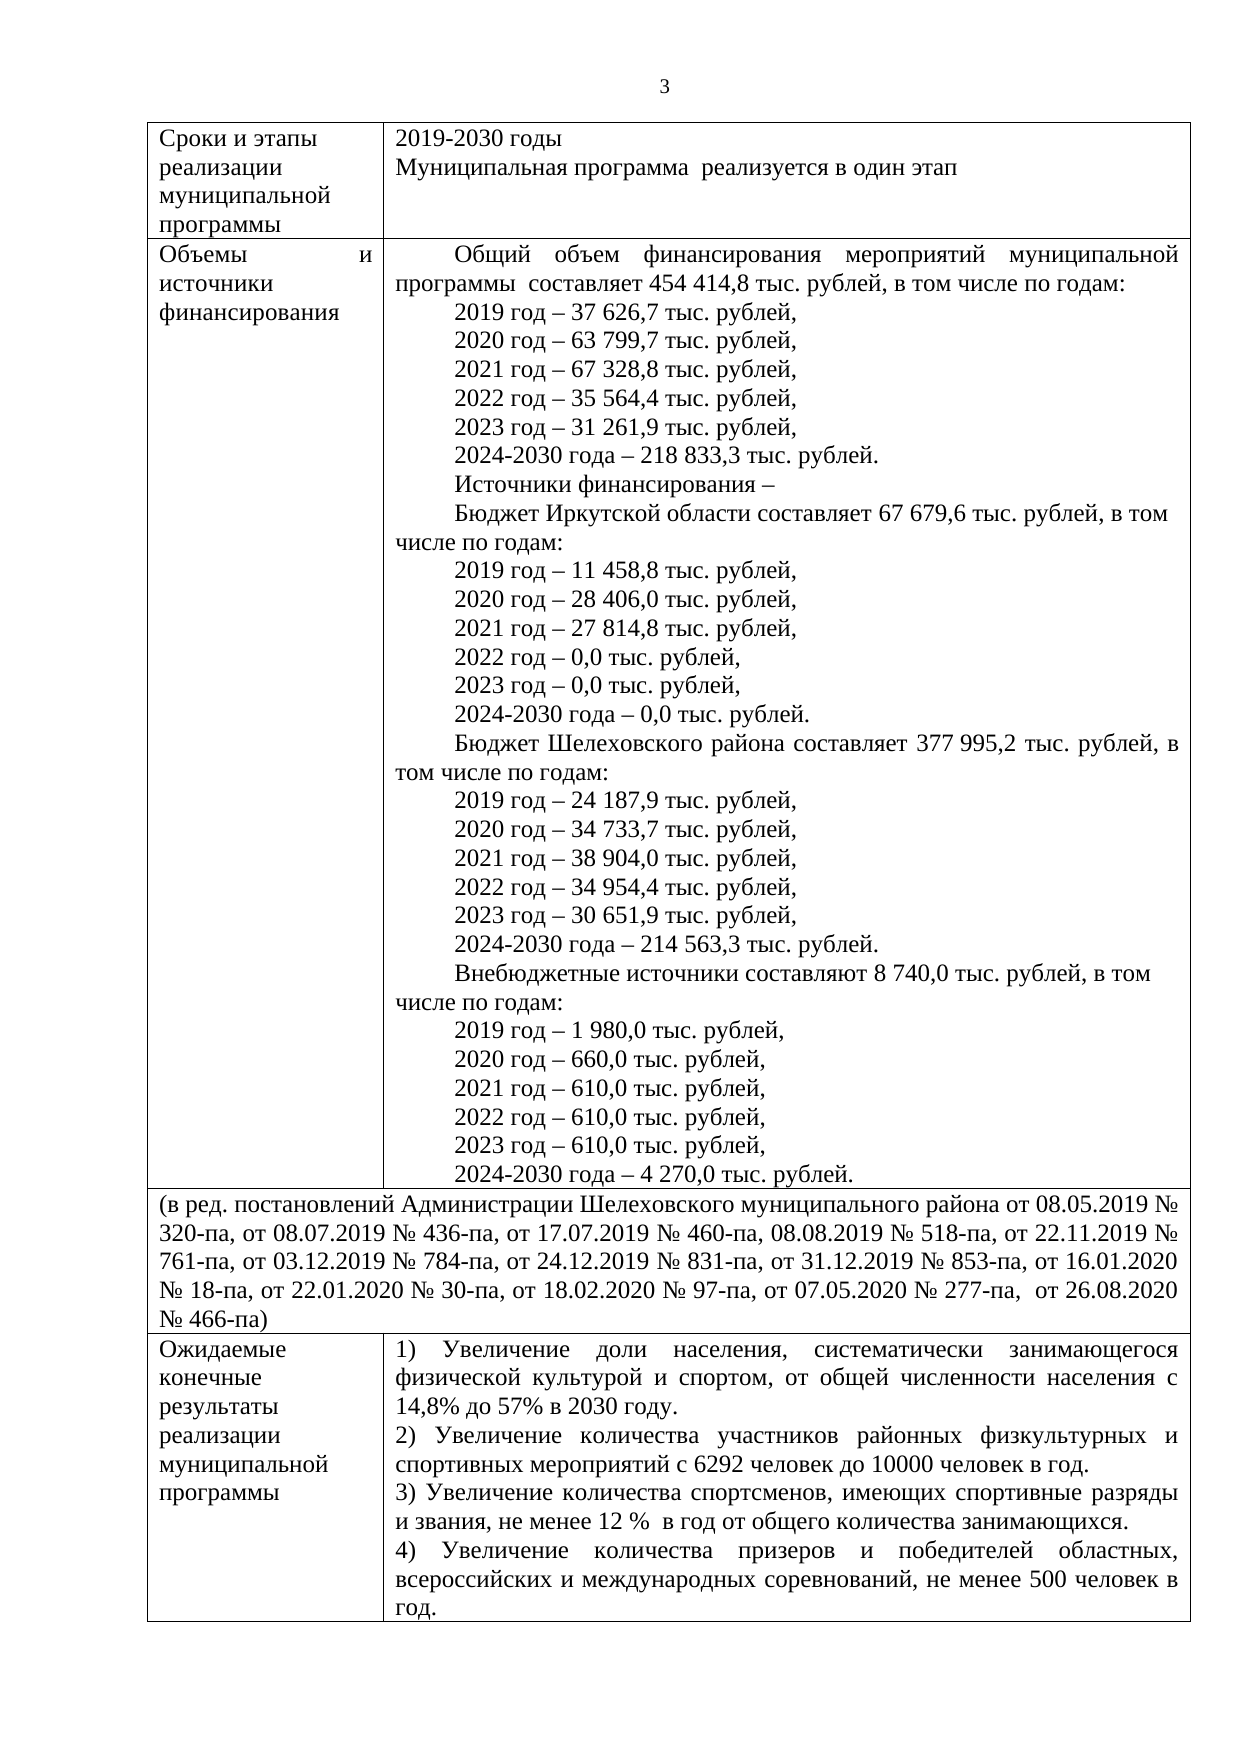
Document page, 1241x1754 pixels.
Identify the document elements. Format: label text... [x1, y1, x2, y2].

table_cell Объемы и источники финансирования [148, 239, 383, 1188]
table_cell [384, 1334, 1190, 1621]
table_cell (в ред. постановлений Администрации Шелеховского муниципального района от 08.05.2019 № 320-па, от 08.07.2019 № 436-па, от 17.07.2019 № 460-па, 08.08.2019 № 518-па, от 22.11.2019 № 761-па, от 03.12.2019 № 784-па, от 24.12.2019 № 831-па, от 31.12.2019 № 853-па, от 16.01.2020 № 18-па, от 22.01.2020 № 30-па, от 18.02.2020 № 97-па, от 07.05.2020 № 277-па, от 26.08.2020 № 466-па) [148, 1189, 1190, 1333]
table_cell Сроки и этапы реализации муниципальной программы [148, 123, 383, 238]
table_cell 2019-2030 годы Муниципальная программа реализуется в один этап [384, 123, 1190, 238]
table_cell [148, 1334, 383, 1621]
table_cell Общий объем финансирования мероприятий муниципальной программы составляет 454 414,8 тыс. рублей, в том числе по годам: 2019 год – 37 626,7 тыс. рублей, 2020 год – 63 799,7 тыс. рублей, 2021 год – 67 328,8 тыс. рублей, 2022 год – 35 564,4 тыс. рублей, 2023 год – 31 261,9 тыс. рублей, 2024-2030 года – 218 833,3 тыс. рублей. Источники финансирования – Бюджет Иркутской области составляет 67 679,6 тыс. рублей, в том числе по годам: 2019 год – 11 458,8 тыс. рублей, 2020 год – 28 406,0 тыс. рублей, 2021 год – 27 814,8 тыс. рублей, 2022 год – 0,0 тыс. рублей, 2023 год – 0,0 тыс. рублей, 2024-2030 года – 0,0 тыс. рублей. Бюджет Шелеховского района составляет 377 995,2 тыс. рублей, в том числе по годам: 2019 год – 24 187,9 тыс. рублей, 2020 год – 34 733,7 тыс. рублей, 2021 год – 38 904,0 тыс. рублей, 2022 год – 34 954,4 тыс. рублей, 2023 год – 30 651,9 тыс. рублей, 2024-2030 года – 214 563,3 тыс. рублей. Внебюджетные источники составляют 8 740,0 тыс. рублей, в том числе по годам: 2019 год – 1 980,0 тыс. рублей, 2020 год – 660,0 тыс. рублей, 2021 год – 610,0 тыс. рублей, 2022 год – 610,0 тыс. рублей, 2023 год – 610,0 тыс. рублей, 2024-2030 года – 4 270,0 тыс. рублей. [384, 239, 1190, 1188]
